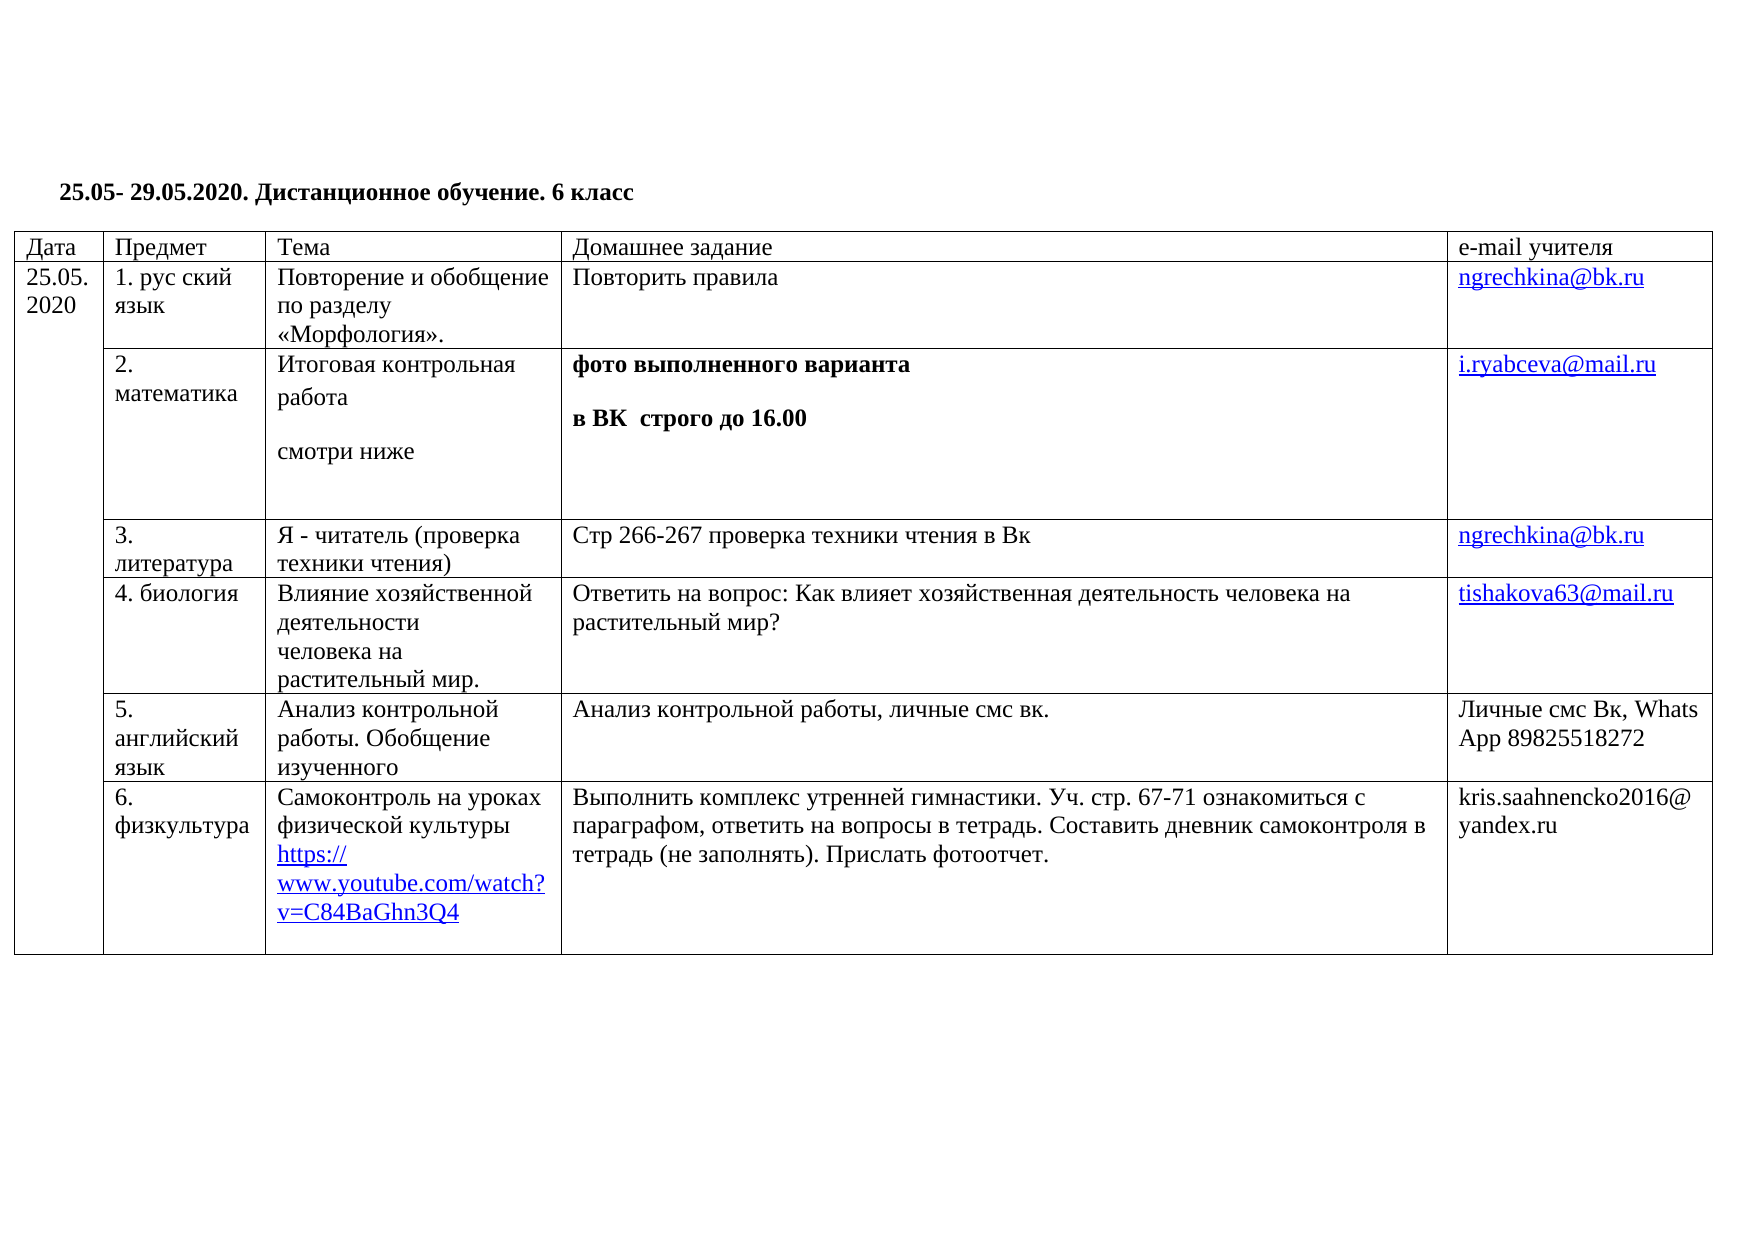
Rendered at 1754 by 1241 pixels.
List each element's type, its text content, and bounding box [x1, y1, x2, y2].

table_cell фото выполненного варианта в ВК строго до 16.00 [562, 349, 1447, 519]
table_cell 3. литература [104, 520, 265, 577]
table_cell Повторение и обобщение по разделу «Морфология». [266, 262, 561, 348]
table_cell Выполнить комплекс утренней гимнастики. Уч. стр. 67-71 ознакомиться с параграфом, ответить на вопросы в тетрадь. Составить дневник самоконтроля в тетрадь (не заполнять). Прислать фотоотчет. [562, 782, 1447, 954]
text 25.05- 29.05.2020. Дистанционное обучение. 6 класс [59, 177, 1636, 206]
table_header e-mail учителя [1448, 232, 1712, 261]
table_cell ngrechkina@bk.ru [1448, 262, 1712, 348]
table_cell Анализ контрольной работы, личные смс вк. [562, 694, 1447, 781]
table_cell Влияние хозяйственной деятельности человека на растительный мир. [266, 578, 561, 693]
table_cell Ответить на вопрос: Как влияет хозяйственная деятельность человека на растительный мир? [562, 578, 1447, 693]
table_cell Стр 266-267 проверка техники чтения в Вк [562, 520, 1447, 577]
table_cell Анализ контрольной работы. Обобщение изученного [266, 694, 561, 781]
table_header Домашнее задание [562, 232, 1447, 261]
table_cell 2. математика [104, 349, 265, 519]
table_cell Итоговая контрольная работа смотри ниже [266, 349, 561, 519]
table_cell kris.saahnencko2016@yandex.ru [1448, 782, 1712, 954]
table_cell Личные смс Вк, Whats App 89825518272 [1448, 694, 1712, 781]
table_header Дата [15, 232, 103, 261]
table_cell tishakova63@mail.ru [1448, 578, 1712, 693]
table_cell Повторить правила [562, 262, 1447, 348]
table_cell ngrechkina@bk.ru [1448, 520, 1712, 577]
table_cell 4. биология [104, 578, 265, 693]
table_cell Самоконтроль на уроках физической культуры https://www.youtube.com/watch?v=C84BaGhn3Q4 [266, 782, 561, 954]
table_cell 1. рус ский язык [104, 262, 265, 348]
table_header Тема [266, 232, 561, 261]
table_cell Я - читатель (проверка техники чтения) [266, 520, 561, 577]
table_cell 6. физкультура [104, 782, 265, 954]
table_cell 25.05.2020 [15, 262, 103, 954]
table_cell 5. английский язык [104, 694, 265, 781]
table_cell i.ryabceva@mail.ru [1448, 349, 1712, 519]
table_header Предмет [104, 232, 265, 261]
